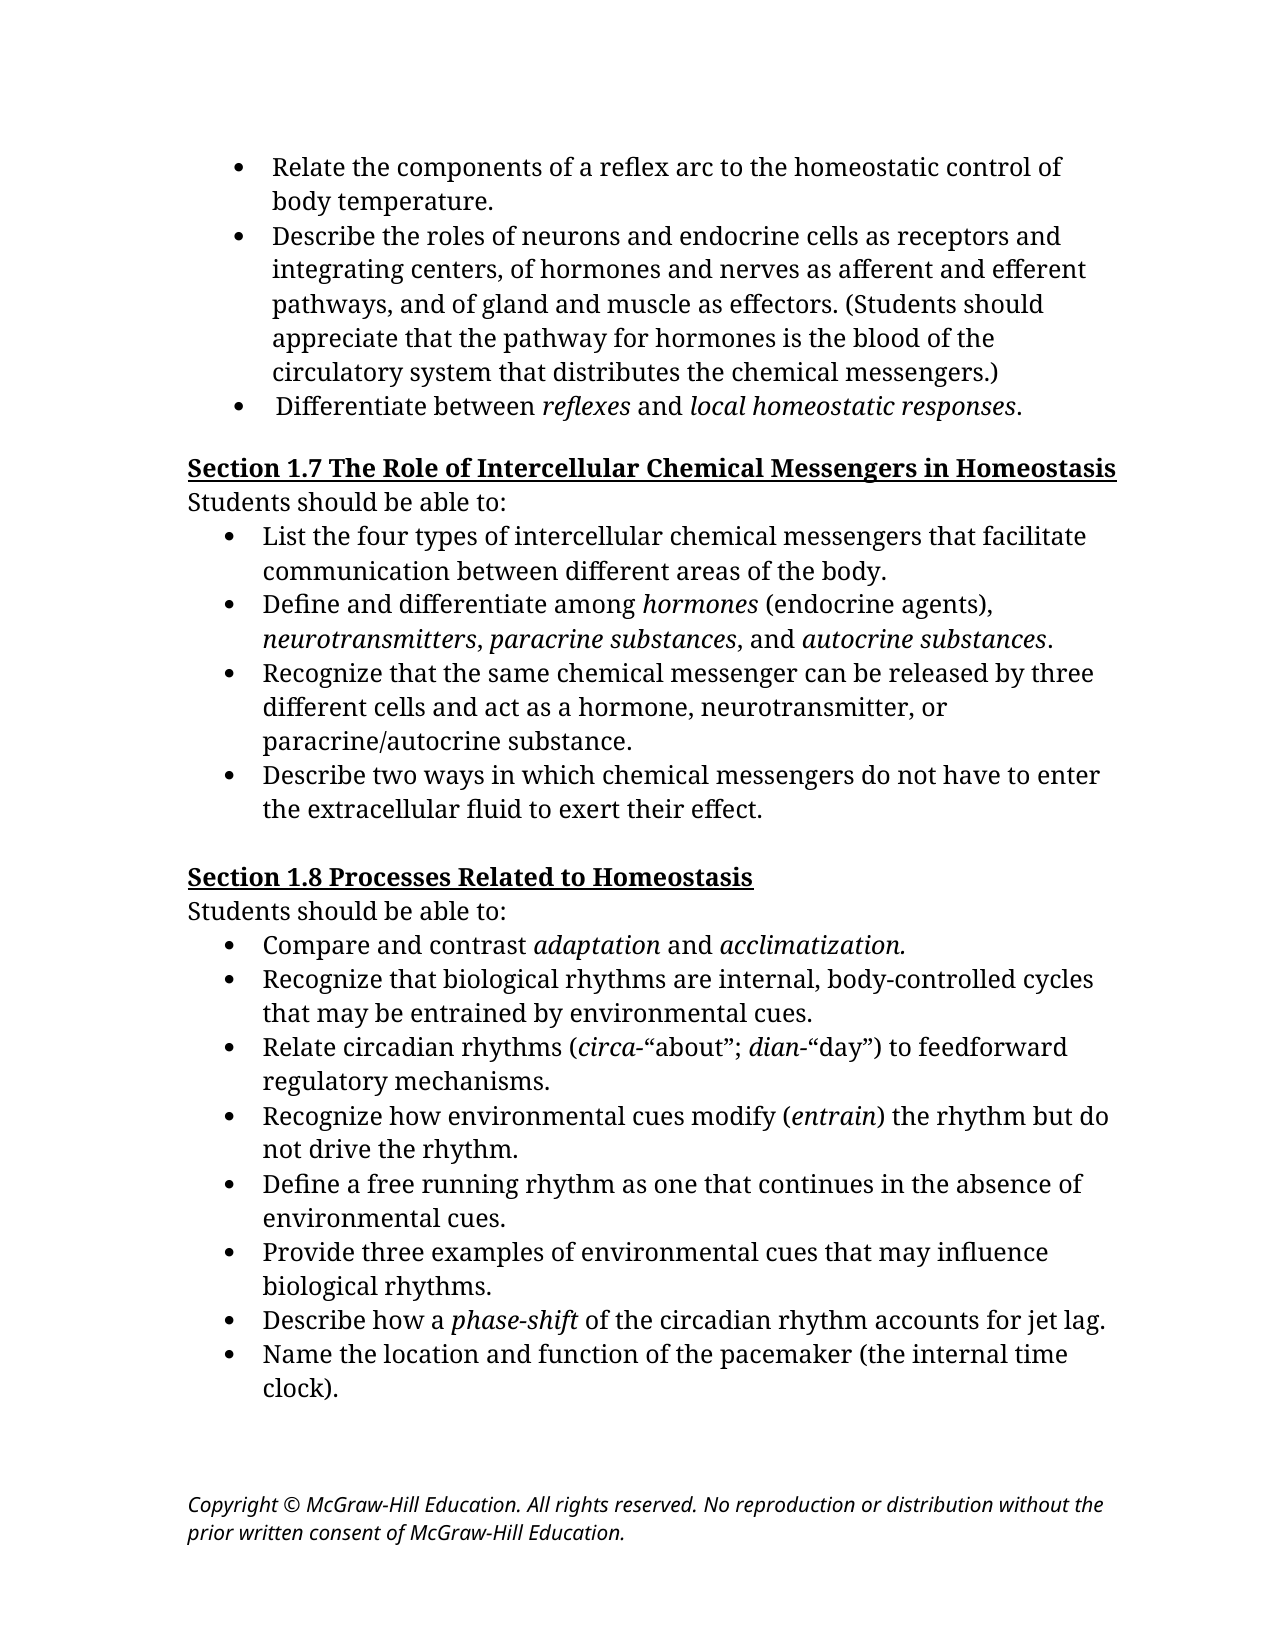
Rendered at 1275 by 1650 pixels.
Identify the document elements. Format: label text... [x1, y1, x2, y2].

list Provide three examples of environmental cues that may influence biological rhythms. [225, 1234, 1125, 1302]
list Relate the components of a reflex arc to the homeostatic control of body temperature. [234, 150, 1125, 218]
list Recognize that the same chemical messenger can be released by three different cells and act as a hormone, neurotransmitter, or paracrine/autocrine substance. [225, 655, 1125, 757]
text Section 1.7 The Role of Intercellular Chemical Messengers in Homeostasis [187, 451, 1125, 485]
list Name the location and function of the pacemaker (the internal time clock). [225, 1337, 1125, 1405]
list Describe how a phase-shift of the circadian rhythm accounts for jet lag. [225, 1302, 1125, 1337]
list Relate circadian rhythms (circa-“about”; dian-“day”) to feedforward regulatory mechanisms. [225, 1030, 1125, 1098]
list Define and differentiate among hormones (endocrine agents), neurotransmitters, paracrine substances, and autocrine substances. [225, 587, 1125, 655]
list Differentiate between reflexes and local homeostatic responses. [234, 388, 1125, 422]
list Recognize how environmental cues modify (entrain) the rhythm but do not drive the rhythm. [225, 1098, 1125, 1166]
text Students should be able to: [187, 485, 1125, 519]
list List the four types of intercellular chemical messengers that facilitate communication between different areas of the body. [225, 519, 1125, 587]
list Recognize that biological rhythms are internal, body-controlled cycles that may be entrained by environmental cues. [225, 962, 1125, 1030]
list Describe the roles of neurons and endocrine cells as receptors and integrating centers, of hormones and nerves as afferent and efferent pathways, and of gland and muscle as effectors. (Students should appreciate that the pathway for hormones is the blood of the circulatory system that distributes the chemical messengers.) [234, 218, 1125, 388]
list Define a free running rhythm as one that continues in the absence of environmental cues. [225, 1166, 1125, 1234]
list Describe two ways in which chemical messengers do not have to enter the extracellular fluid to exert their effect. [225, 757, 1125, 826]
text Students should be able to: [187, 894, 1125, 928]
list Compare and contrast adaptation and acclimatization. [225, 928, 1125, 962]
text Section 1.8 Processes Related to Homeostasis [187, 860, 1125, 894]
